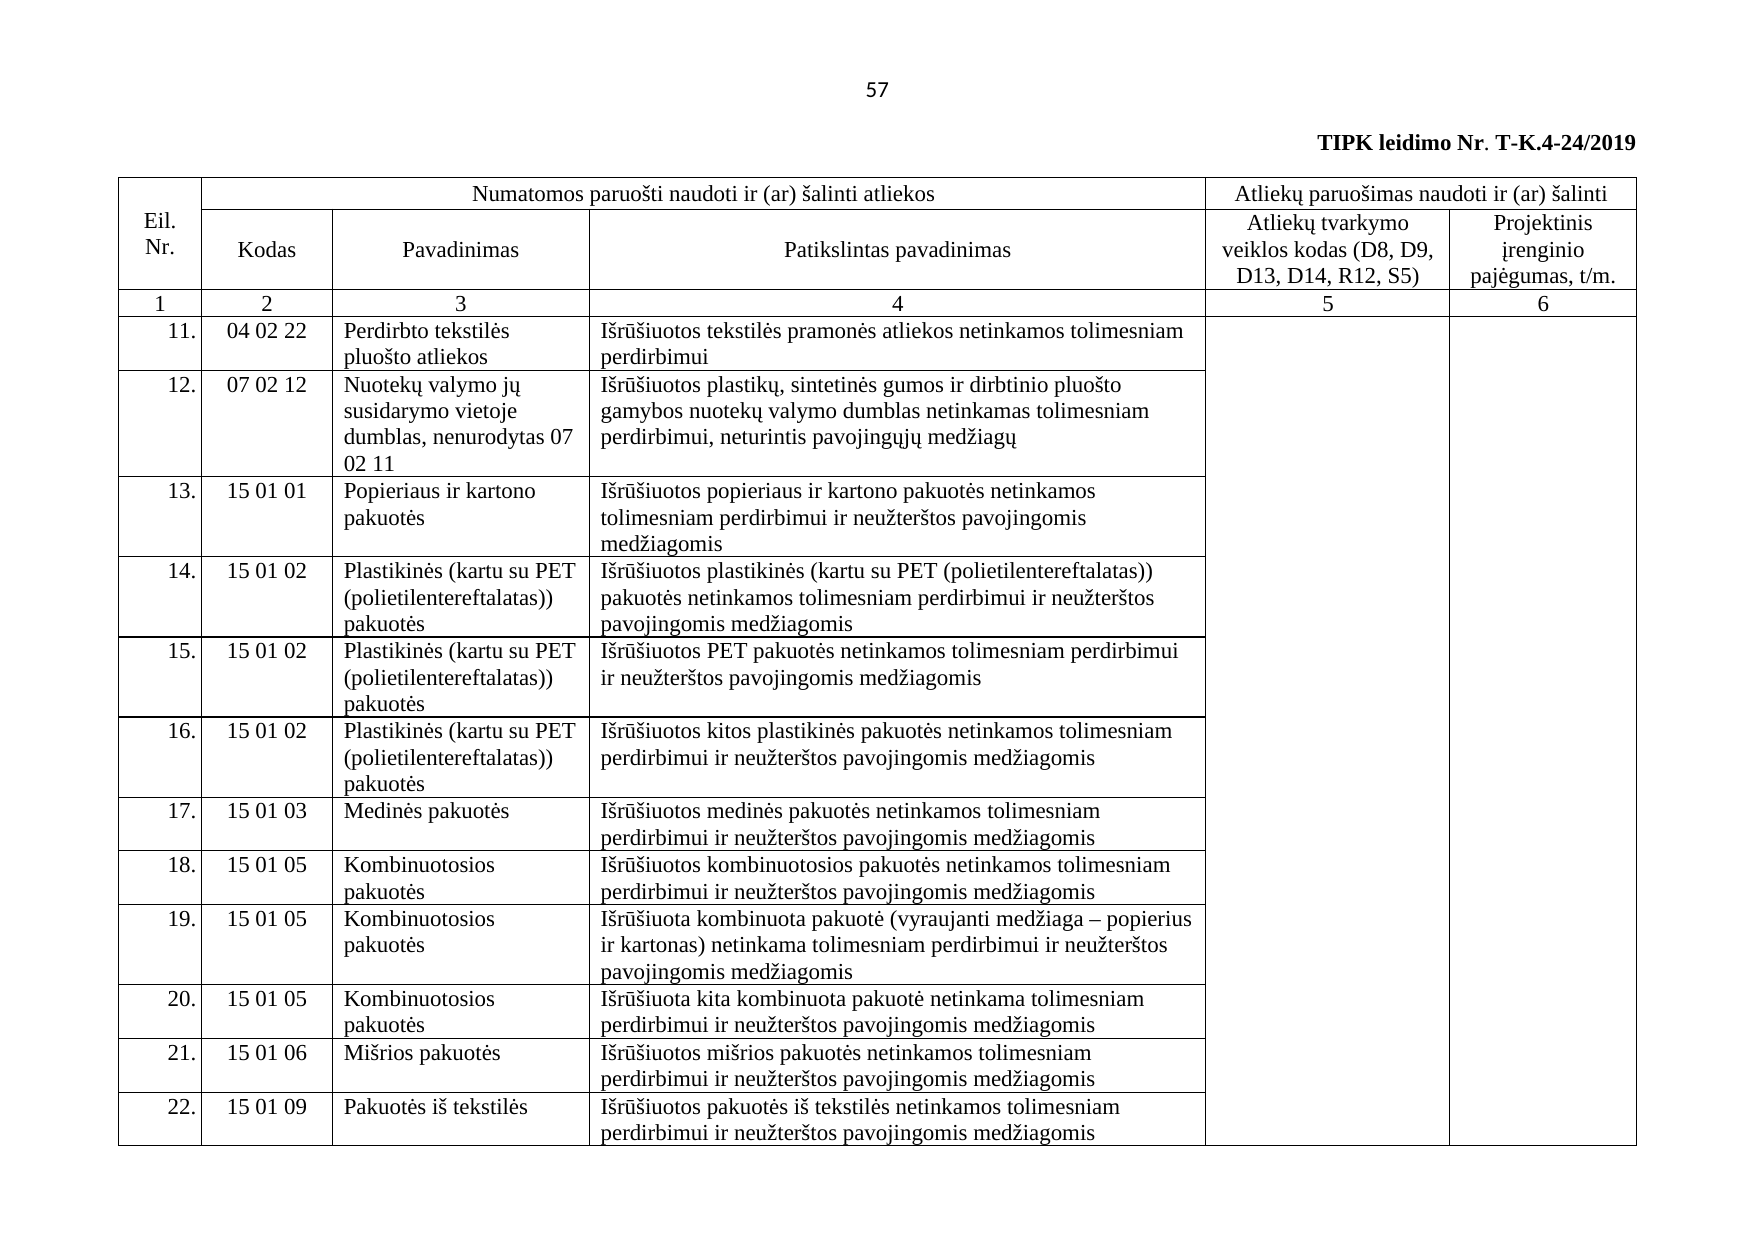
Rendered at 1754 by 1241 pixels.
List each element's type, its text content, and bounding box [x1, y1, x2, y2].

table_cell Projektinis įrenginio pajėgumas, t/m. [1450, 210, 1636, 288]
table_cell [119, 1039, 201, 1092]
table_cell Išrūšiuotos pakuotės iš tekstilės netinkamos tolimesniam perdirbimui ir neužterštos pavojingomis medžiagomis [590, 1093, 1205, 1145]
table_cell Kombinuotosios pakuotės [333, 851, 589, 904]
table_cell Išrūšiuotos plastikų, sintetinės gumos ir dirbtinio pluošto gamybos nuotekų valymo dumblas netinkamas tolimesniam perdirbimui, neturintis pavojingųjų medžiagų [590, 371, 1205, 476]
table_cell Nuotekų valymo jų susidarymo vietoje dumblas, nenurodytas 07 02 11 [333, 371, 589, 476]
table_cell 6 [1450, 290, 1636, 316]
table_cell 04 02 22 [202, 317, 332, 370]
table_cell Išrūšiuotos tekstilės pramonės atliekos netinkamos tolimesniam perdirbimui [590, 317, 1205, 370]
table_cell Išrūšiuota kombinuota pakuotė (vyraujanti medžiaga – popierius ir kartonas) netinkama tolimesniam perdirbimui ir neužterštos pavojingomis medžiagomis [590, 905, 1205, 984]
table_cell Išrūšiuotos popieriaus ir kartono pakuotės netinkamos tolimesniam perdirbimui ir neužterštos pavojingomis medžiagomis [590, 477, 1205, 556]
table_cell Popieriaus ir kartono pakuotės [333, 477, 589, 556]
table_cell Atliekų tvarkymo veiklos kodas (D8, D9, D13, D14, R12, S5) [1206, 210, 1449, 288]
table_cell Plastikinės (kartu su PET (polietilentereftalatas)) pakuotės [333, 718, 589, 797]
table_cell 15 01 03 [202, 798, 332, 850]
table_cell 3 [333, 290, 589, 316]
table_cell 2 [202, 290, 332, 316]
table_cell Mišrios pakuotės [333, 1039, 589, 1092]
table_cell Išrūšiuotos kombinuotosios pakuotės netinkamos tolimesniam perdirbimui ir neužterštos pavojingomis medžiagomis [590, 851, 1205, 904]
table_cell [119, 371, 201, 476]
table_cell 15 01 02 [202, 557, 332, 636]
table_cell [119, 557, 201, 636]
table_cell Pakuotės iš tekstilės [333, 1093, 589, 1145]
table_header Atliekų paruošimas naudoti ir (ar) šalinti [1206, 178, 1636, 208]
table_cell Kodas [202, 210, 332, 288]
table_cell 4 [590, 290, 1205, 316]
table_cell [119, 905, 201, 984]
table_cell Išrūšiuotos mišrios pakuotės netinkamos tolimesniam perdirbimui ir neužterštos pavojingomis medžiagomis [590, 1039, 1205, 1092]
table_cell 15 01 05 [202, 985, 332, 1038]
table_cell Plastikinės (kartu su PET (polietilentereftalatas)) pakuotės [333, 557, 589, 636]
table_cell 15 01 02 [202, 638, 332, 716]
table_cell [119, 1093, 201, 1145]
table_cell [119, 798, 201, 850]
table_cell Išrūšiuotos plastikinės (kartu su PET (polietilentereftalatas)) pakuotės netinkamos tolimesniam perdirbimui ir neužterštos pavojingomis medžiagomis [590, 557, 1205, 636]
table_cell [119, 477, 201, 556]
table_cell Patikslintas pavadinimas [590, 210, 1205, 288]
table_cell Plastikinės (kartu su PET (polietilentereftalatas)) pakuotės [333, 638, 589, 716]
table_cell 15 01 06 [202, 1039, 332, 1092]
table_cell Išrūšiuota kita kombinuota pakuotė netinkama tolimesniam perdirbimui ir neužterštos pavojingomis medžiagomis [590, 985, 1205, 1038]
table_cell Išrūšiuotos PET pakuotės netinkamos tolimesniam perdirbimui ir neužterštos pavojingomis medžiagomis [590, 638, 1205, 716]
table_cell 1 [119, 290, 201, 316]
table_header Eil. Nr. [119, 178, 201, 288]
table_cell 07 02 12 [202, 371, 332, 476]
table_cell Perdirbto tekstilės pluošto atliekos [333, 317, 589, 370]
table_header Numatomos paruošti naudoti ir (ar) šalinti atliekos [202, 178, 1205, 208]
table_cell 15 01 09 [202, 1093, 332, 1145]
table_cell 15 01 01 [202, 477, 332, 556]
table_cell 5 [1206, 290, 1449, 316]
table_cell 15 01 05 [202, 851, 332, 904]
table_cell [119, 638, 201, 716]
table_cell Išrūšiuotos medinės pakuotės netinkamos tolimesniam perdirbimui ir neužterštos pavojingomis medžiagomis [590, 798, 1205, 850]
table_cell Pavadinimas [333, 210, 589, 288]
table_cell Medinės pakuotės [333, 798, 589, 850]
table_cell [119, 851, 201, 904]
table_cell Išrūšiuotos kitos plastikinės pakuotės netinkamos tolimesniam perdirbimui ir neužterštos pavojingomis medžiagomis [590, 718, 1205, 797]
table_cell [119, 985, 201, 1038]
table_cell 15 01 05 [202, 905, 332, 984]
table_cell Kombinuotosios pakuotės [333, 905, 589, 984]
table_cell 15 01 02 [202, 718, 332, 797]
table_cell [119, 317, 201, 370]
table_cell Kombinuotosios pakuotės [333, 985, 589, 1038]
table_cell [119, 718, 201, 797]
